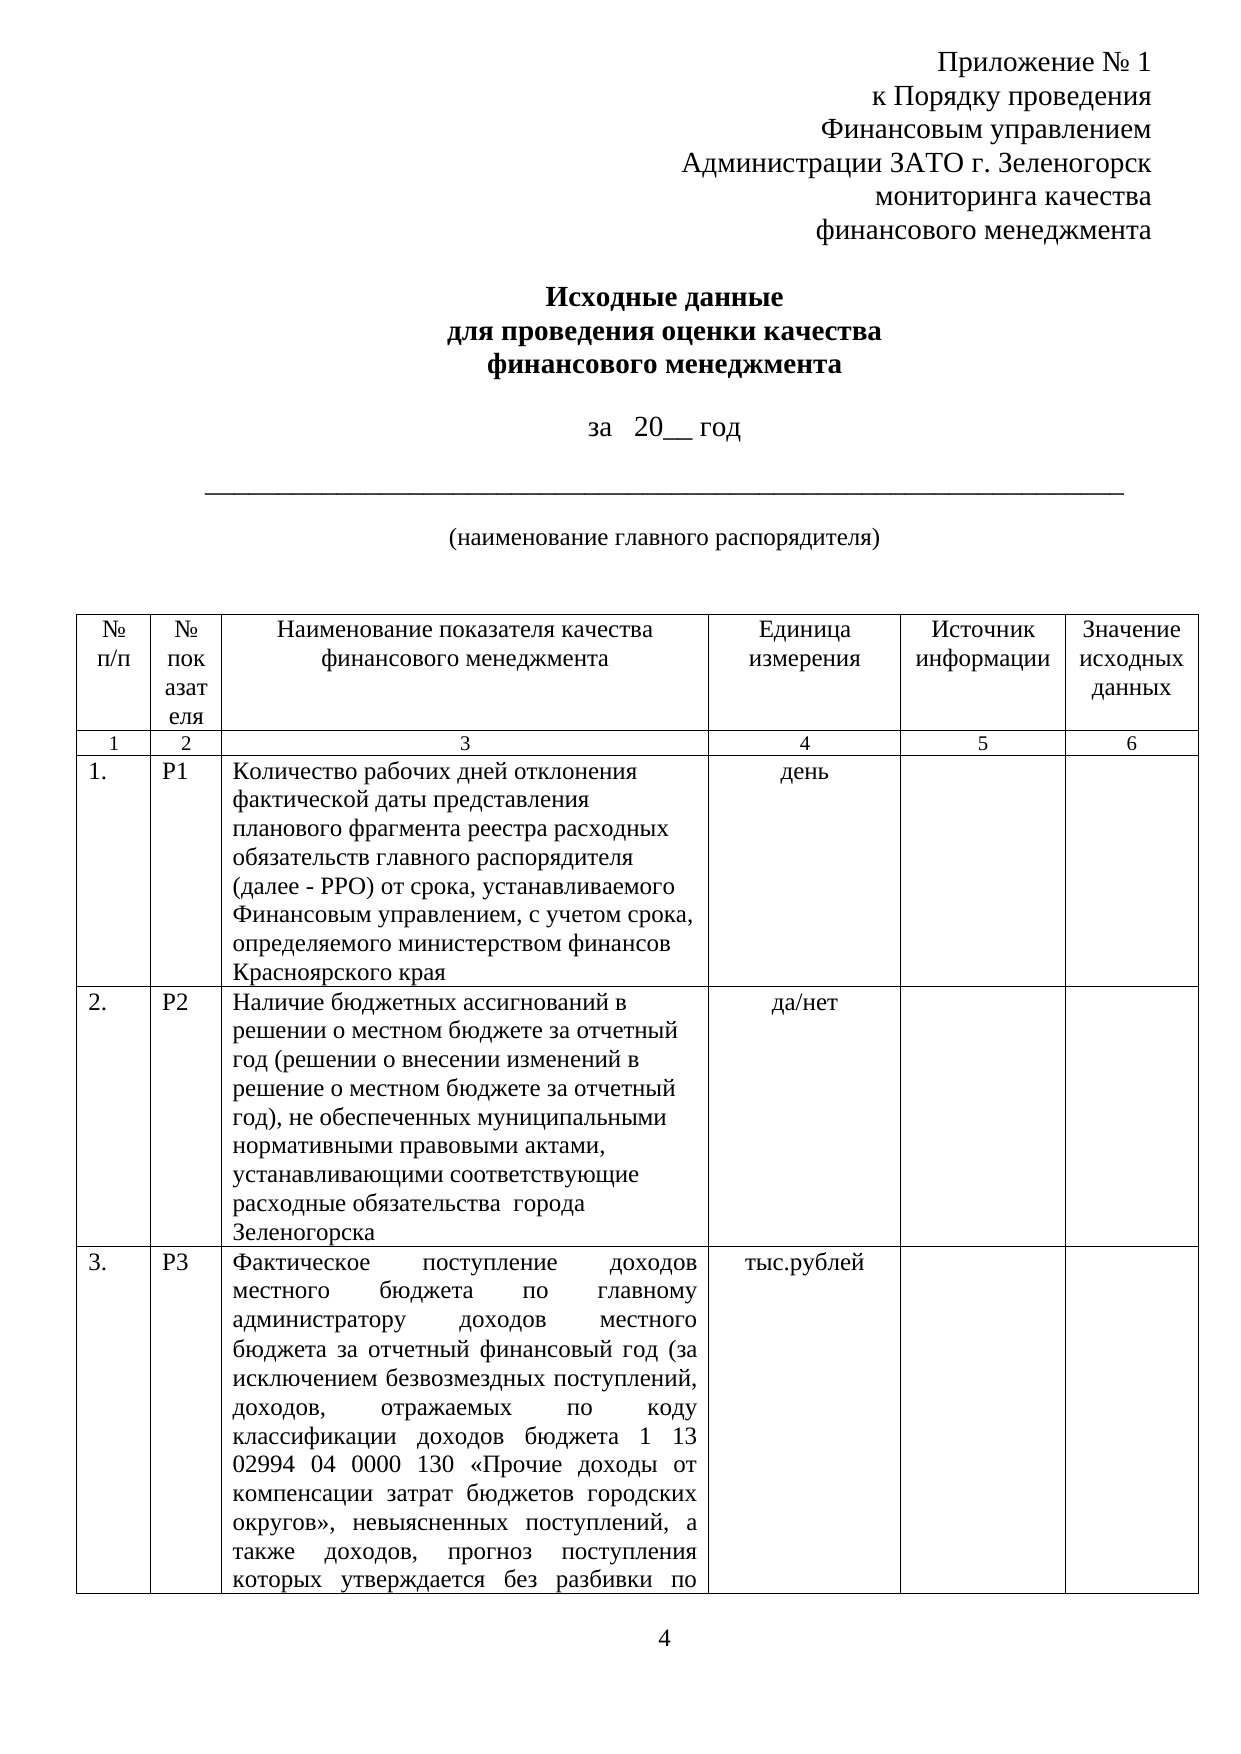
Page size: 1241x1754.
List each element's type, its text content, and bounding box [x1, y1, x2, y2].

text Исходные данные [177, 279, 1152, 313]
table_cell Наличие бюджетных ассигнований в решении о местном бюджете за отчетный год (решении о внесении изменений в решение о местном бюджете за отчетный год), не обеспеченных муниципальными нормативными правовыми актами, устанавливающими соответствующие расходные обязательства города Зеленогорска [222, 987, 708, 1246]
table_header Наименование показателя качества финансового менеджмента [222, 615, 708, 729]
text за 20__ год [177, 409, 1152, 442]
table_header № п/п [77, 615, 150, 729]
text Финансовым управлением [177, 111, 1152, 145]
table_cell 2 [151, 731, 221, 755]
text финансового менеджмента [177, 346, 1152, 380]
table_cell Р1 [151, 756, 221, 986]
table_cell [1066, 1247, 1198, 1593]
table_header Источник информации [901, 615, 1065, 729]
table_cell [1066, 987, 1198, 1246]
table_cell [222, 1247, 708, 1593]
table_header № показателя [151, 615, 221, 729]
table_cell 6 [1066, 731, 1198, 755]
table_cell тыс.рублей [709, 1247, 900, 1593]
table_cell [901, 1247, 1065, 1593]
text мониторинга качества [177, 178, 1152, 212]
table_cell 1 [77, 731, 150, 755]
table_cell [901, 987, 1065, 1246]
table_header Значение исходных данных [1066, 615, 1198, 729]
text финансового менеджмента [177, 212, 1152, 246]
table_cell [1066, 756, 1198, 986]
table_cell Р2 [151, 987, 221, 1246]
text к Порядку проведения [177, 78, 1152, 111]
table_cell [901, 756, 1065, 986]
table_cell 5 [901, 731, 1065, 755]
table_cell 1. [77, 756, 150, 986]
table_cell да/нет [709, 987, 900, 1246]
table_cell 2. [77, 987, 150, 1246]
table_cell день [709, 756, 900, 986]
text для проведения оценки качества [177, 313, 1152, 346]
text Приложение № 1 [177, 44, 1152, 78]
text (наименование главного распорядителя) [177, 526, 1152, 551]
table_header Единица измерения [709, 615, 900, 729]
table_cell 3 [222, 731, 708, 755]
table_cell Количество рабочих дней отклонения фактической даты представления планового фрагмента реестра расходных обязательств главного распорядителя (далее - РРО) от срока, устанавливаемого Финансовым управлением, с учетом срока, определяемого министерством финансов Красноярского края [222, 756, 708, 986]
table_cell 3. [77, 1247, 150, 1593]
text Администрации ЗАТО г. Зеленогорск [177, 145, 1152, 178]
text _______________________________________________________________ [177, 472, 1152, 497]
table_cell 4 [709, 731, 900, 755]
table_cell Р3 [151, 1247, 221, 1593]
